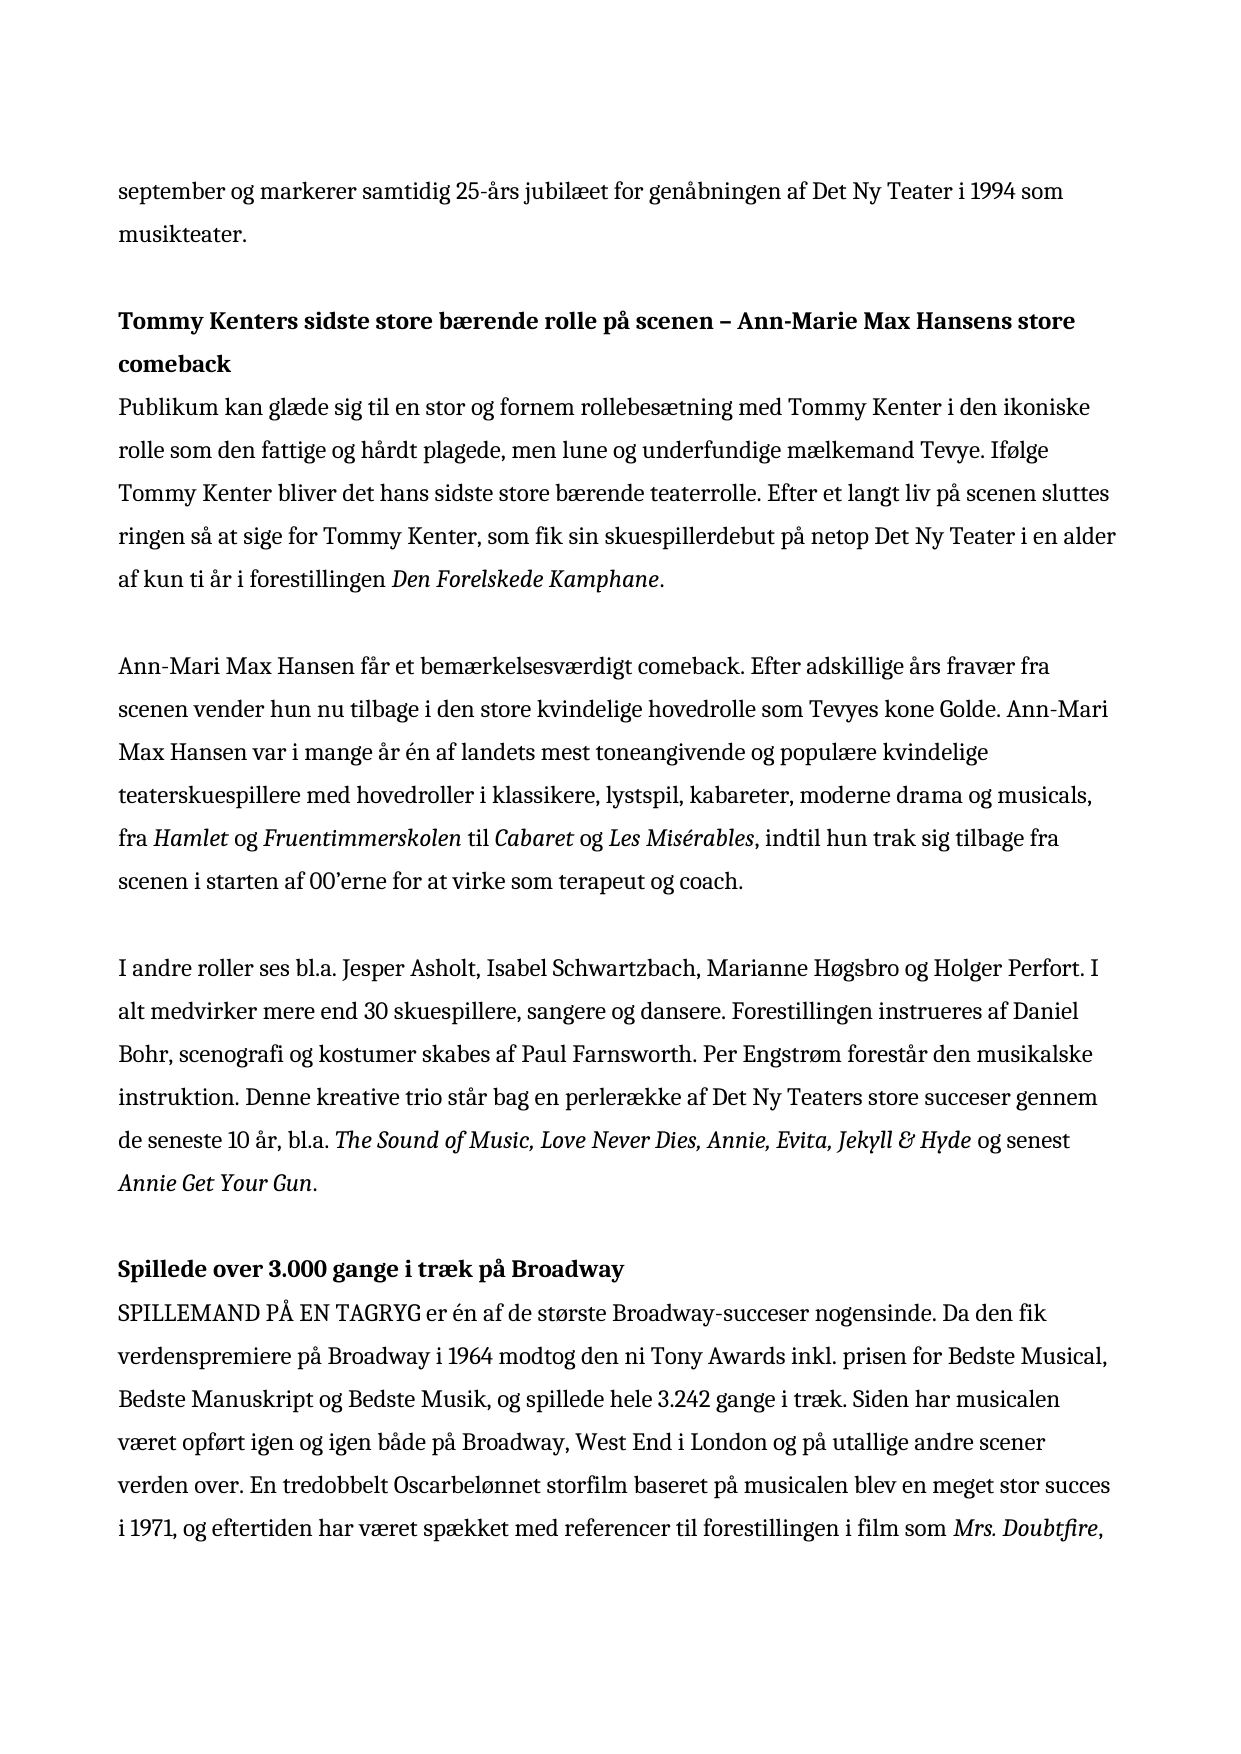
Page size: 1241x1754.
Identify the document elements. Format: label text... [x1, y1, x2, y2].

text Ann-Mari Max Hansen får et bemærkelsesværdigt comeback. Efter adskillige års fravær fra scenen vender hun nu tilbage i den store kvindelige hovedrolle som Tevyes kone Golde. Ann-Mari Max Hansen var i mange år én af landets mest toneangivende og populære kvindelige teaterskuespillere med hovedroller i klassikere, lystspil, kabareter, moderne drama og musicals, fra Hamlet og Fruentimmerskolen til Cabaret og Les Misérables, indtil hun trak sig tilbage fra scenen i starten af 00’erne for at virke som terapeut og coach. [118, 652, 1122, 896]
text Publikum kan glæde sig til en stor og fornem rollebesætning med Tommy Kenter i den ikoniske rolle som den fattige og hårdt plagede, men lune og underfundige mælkemand Tevye. Ifølge Tommy Kenter bliver det hans sidste store bærende teaterrolle. Efter et langt liv på scenen sluttes ringen så at sige for Tommy Kenter, som fik sin skuespillerdebut på netop Det Ny Teater i en alder af kun ti år i forestillingen Den Forelskede Kamphane. [118, 393, 1122, 594]
text Spillede over 3.000 gange i træk på Broadway [118, 1255, 1122, 1284]
text Tommy Kenters sidste store bærende rolle på scenen – Ann-Marie Max Hansens store comeback [118, 307, 1122, 378]
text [118, 177, 1122, 249]
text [118, 1298, 1122, 1543]
text I andre roller ses bl.a. Jesper Asholt, Isabel Schwartzbach, Marianne Høgsbro og Holger Perfort. I alt medvirker mere end 30 skuespillere, sangere og dansere. Forestillingen instrueres af Daniel Bohr, scenografi og kostumer skabes af Paul Farnsworth. Per Engstrøm forestår den musikalske instruktion. Denne kreative trio står bag en perlerække af Det Ny Teaters store succeser gennem de seneste 10 år, bl.a. The Sound of Music, Love Never Dies, Annie, Evita, Jekyll & Hyde og senest Annie Get Your Gun. [118, 953, 1122, 1198]
